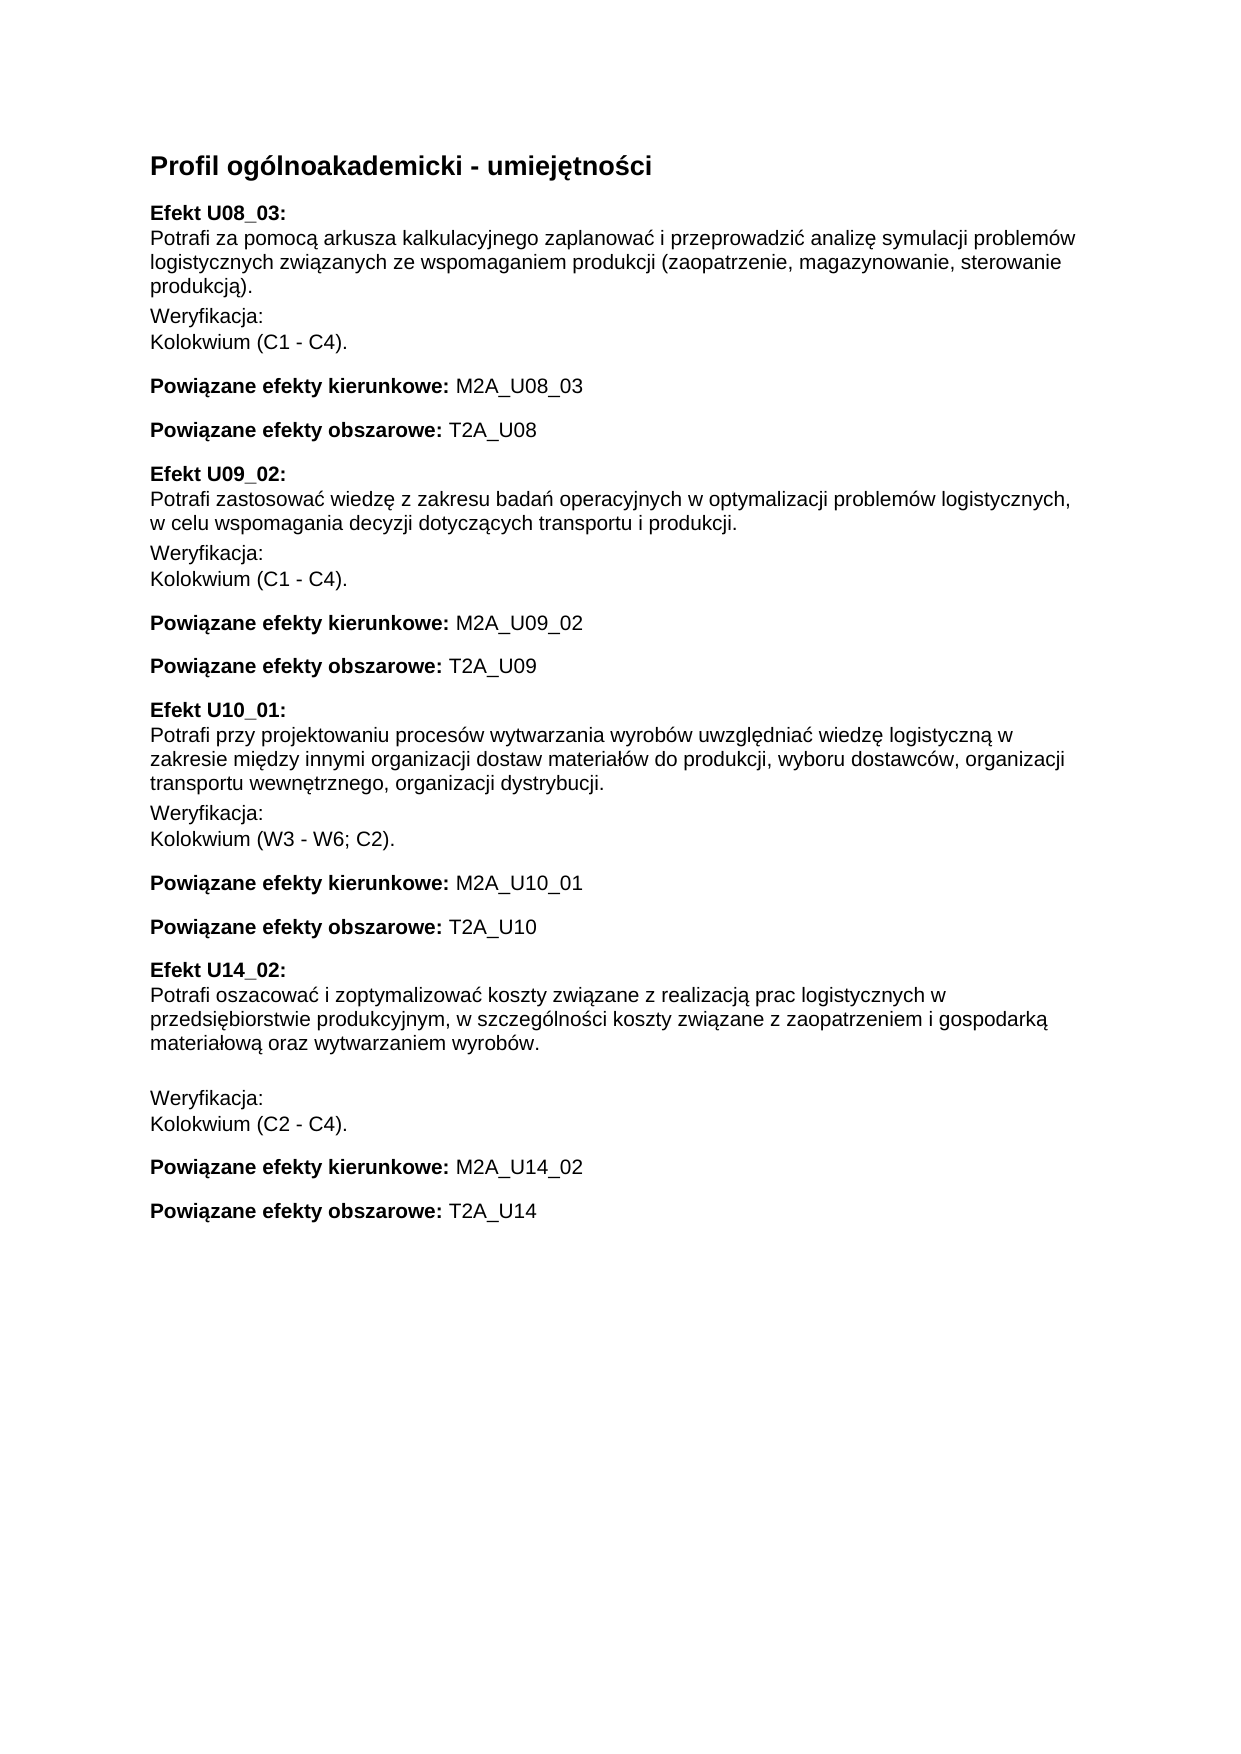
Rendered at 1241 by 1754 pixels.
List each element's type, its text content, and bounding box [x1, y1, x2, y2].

text Weryfikacja: [150, 541, 1090, 564]
text Weryfikacja: [150, 801, 1090, 825]
text Efekt U09_02: [150, 461, 1090, 485]
text Powiązane efekty kierunkowe: M2A_U14_02 [150, 1155, 1090, 1179]
text Powiązane efekty obszarowe: T2A_U08 [150, 418, 1090, 442]
text Potrafi zastosować wiedzę z zakresu badań operacyjnych w optymalizacji problemów logistycznych, w celu wspomagania decyzji dotyczących transportu i produkcji. [150, 486, 1090, 534]
text Kolokwium (C1 - C4). [150, 567, 1090, 591]
text Potrafi przy projektowaniu procesów wytwarzania wyrobów uwzględniać wiedzę logistyczną w zakresie między innymi organizacji dostaw materiałów do produkcji, wyboru dostawców, organizacji transportu wewnętrznego, organizacji dystrybucji. [150, 723, 1090, 795]
text Powiązane efekty kierunkowe: M2A_U09_02 [150, 610, 1090, 634]
text Powiązane efekty obszarowe: T2A_U09 [150, 654, 1090, 678]
text Powiązane efekty kierunkowe: M2A_U10_01 [150, 871, 1090, 895]
text Weryfikacja: [150, 304, 1090, 328]
text Powiązane efekty obszarowe: T2A_U10 [150, 914, 1090, 938]
text Efekt U14_02: [150, 958, 1090, 982]
text Powiązane efekty kierunkowe: M2A_U08_03 [150, 374, 1090, 398]
text Efekt U10_01: [150, 698, 1090, 722]
text Potrafi za pomocą arkusza kalkulacyjnego zaplanować i przeprowadzić analizę symulacji problemów logistycznych związanych ze wspomaganiem produkcji (zaopatrzenie, magazynowanie, sterowanie produkcją). [150, 226, 1090, 298]
text Kolokwium (W3 - W6; C2). [150, 827, 1090, 851]
text Kolokwium (C2 - C4). [150, 1111, 1090, 1135]
text Powiązane efekty obszarowe: T2A_U14 [150, 1199, 1090, 1223]
text Weryfikacja: [150, 1085, 1090, 1109]
text Kolokwium (C1 - C4). [150, 330, 1090, 354]
text Potrafi oszacować i zoptymalizować koszty związane z realizacją prac logistycznych w przedsiębiorstwie produkcyjnym, w szczególności koszty związane z zaopatrzeniem i gospodarką materiałową oraz wytwarzaniem wyrobów. [150, 983, 1090, 1079]
subtitle Profil ogólnoakademicki - umiejętności [150, 150, 1090, 181]
text Efekt U08_03: [150, 201, 1090, 225]
